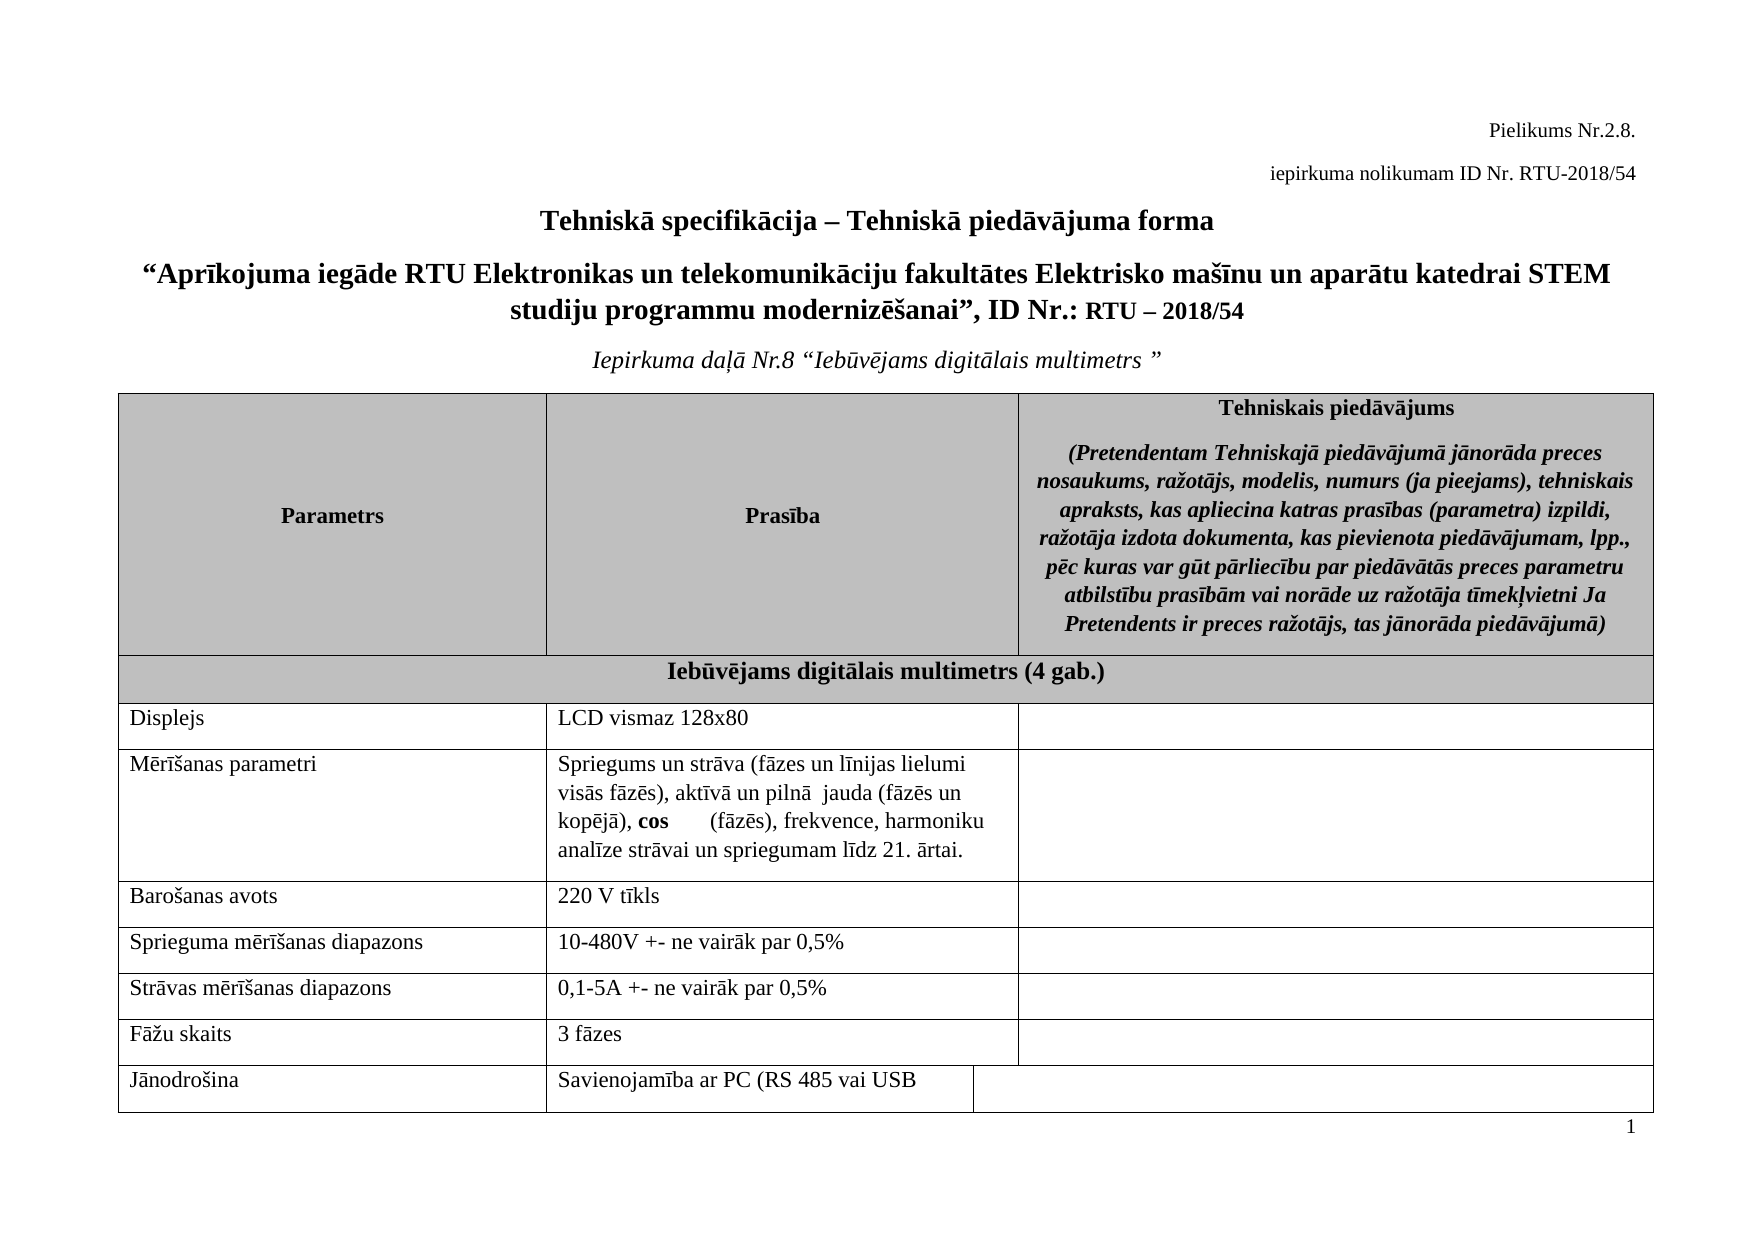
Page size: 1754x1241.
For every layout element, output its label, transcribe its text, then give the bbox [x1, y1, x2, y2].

table_header Tehniskais piedāvājums (Pretendentam Tehniskajā piedāvājumā jānorāda preces nosaukums, ražotājs, modelis, numurs (ja pieejams), tehniskais apraksts, kas apliecina katras prasības (parametra) izpildi, ražotāja izdota dokumenta, kas pievienota piedāvājumam, lpp., pēc kuras var gūt pārliecību par piedāvātās preces parametru atbilstību prasībām vai norāde uz ražotāja tīmekļvietni Ja Pretendents ir preces ražotājs, tas jānorāda piedāvājumā) [1019, 394, 1653, 655]
table_cell Barošanas avots [119, 882, 546, 927]
table_cell 220 V tīkls [547, 882, 1018, 927]
table_cell [1019, 750, 1653, 881]
text Tehniskā specifikācija – Tehniskā piedāvājuma forma [118, 203, 1636, 237]
table_cell [1019, 928, 1653, 973]
table_cell Spriegums un strāva (fāzes un līnijas lielumi visās fāzēs), aktīvā un pilnā jauda (fāzēs un kopējā), cos (fāzēs), frekvence, harmoniku analīze strāvai un spriegumam līdz 21. ārtai. [547, 750, 1018, 881]
table_cell Iebūvējams digitālais multimetrs (4 gab.) [119, 656, 1653, 703]
table_cell Mērīšanas parametri [119, 750, 546, 881]
table_cell [1019, 882, 1653, 927]
table_cell Jānodrošina [119, 1066, 546, 1112]
table_header Prasība [547, 394, 1018, 655]
table_cell 3 fāzes [547, 1020, 1018, 1065]
table_cell [974, 1066, 1653, 1112]
table_cell LCD vismaz 128x80 [547, 704, 1018, 749]
table_cell [1019, 974, 1653, 1019]
table_header Parametrs [119, 394, 546, 655]
table_cell 10-480V +- ne vairāk par 0,5% [547, 928, 1018, 973]
table_cell Fāžu skaits [119, 1020, 546, 1065]
text iepirkuma nolikumam ID Nr. RTU-2018/54 [118, 161, 1636, 185]
table_cell [1019, 704, 1653, 749]
table_cell Displejs [119, 704, 546, 749]
text “Aprīkojuma iegāde RTU Elektronikas un telekomunikāciju fakultātes Elektrisko mašīnu un aparātu katedrai STEM studiju programmu modernizēšanai”, ID Nr.: RTU – 2018/54 [118, 256, 1636, 326]
table_cell 0,1-5A +- ne vairāk par 0,5% [547, 974, 1018, 1019]
table_cell Sprieguma mērīšanas diapazons [119, 928, 546, 973]
table_cell Strāvas mērīšanas diapazons [119, 974, 546, 1019]
text Pielikums Nr.2.8. [118, 118, 1636, 142]
text Iepirkuma daļā Nr.8 “Iebūvējams digitālais multimetrs ” [118, 345, 1636, 374]
table_cell [1019, 1020, 1653, 1065]
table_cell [547, 1066, 973, 1112]
